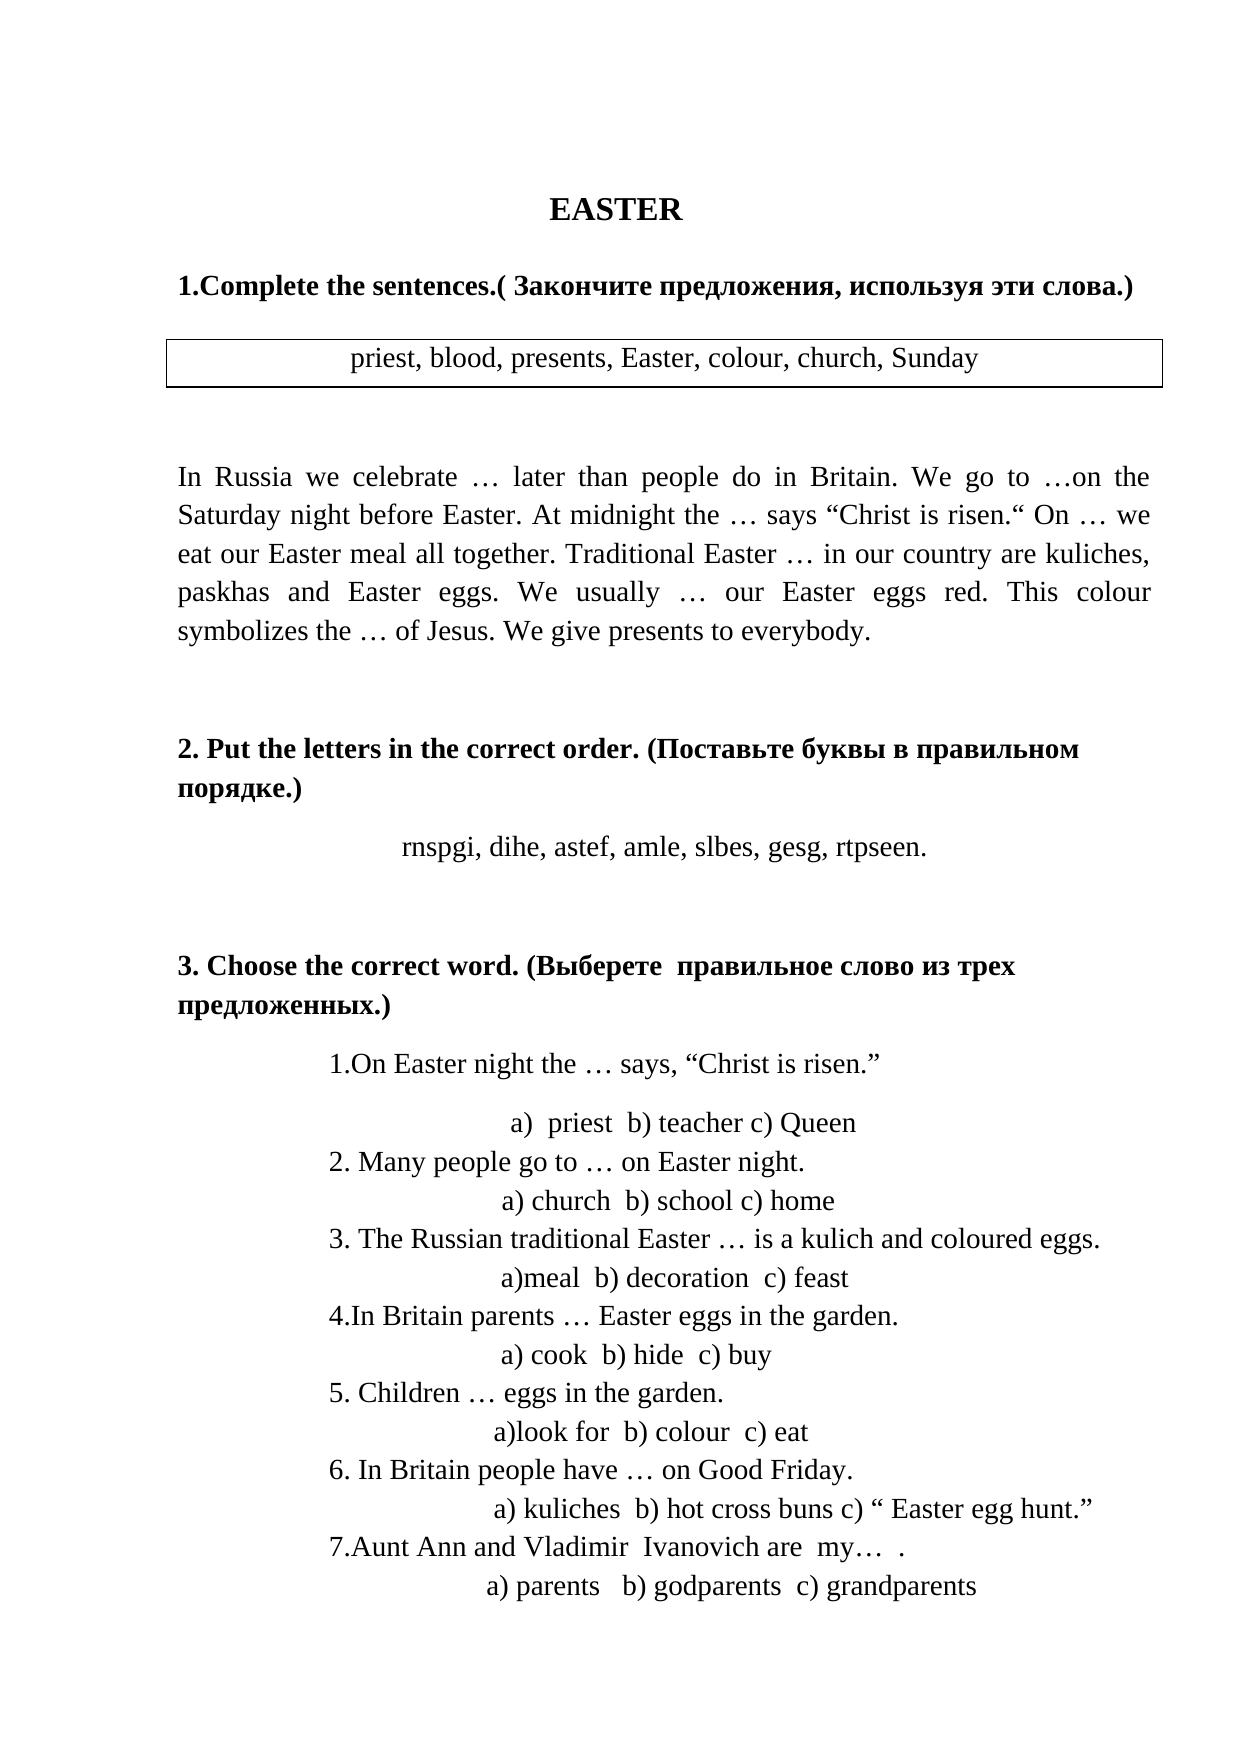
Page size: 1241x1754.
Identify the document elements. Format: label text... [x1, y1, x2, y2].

list a) kuliches b) hot cross buns c) “ Easter egg hunt.” [252, 1491, 1152, 1524]
text 1.Complete the sentences.( Закончите предложения, используя эти слова.) [177, 268, 1152, 301]
text EASTER [177, 189, 1152, 228]
list 4.In Britain parents … Easter eggs in the garden. [252, 1298, 1152, 1332]
list a) church b) school c) home [252, 1183, 1152, 1216]
text 1.On Easter night the … says, “Christ is risen.” [177, 1046, 1152, 1080]
list 5. Children … eggs in the garden. [252, 1375, 1152, 1409]
list 7.Aunt Ann and Vladimir Ivanovich are my… . [252, 1529, 1152, 1563]
text rnspgi, dihe, astef, amle, slbes, gesg, rtpseen. [177, 829, 1152, 863]
list a)look for b) colour c) eat [252, 1414, 1152, 1447]
list a)meal b) decoration c) feast [252, 1260, 1152, 1293]
text 3. Choose the correct word. (Выберете правильное слово из трех предложенных.) [177, 948, 1152, 1020]
list 6. In Britain people have … on Good Friday. [252, 1452, 1152, 1486]
table_header priest, blood, presents, Easter, colour, church, Sunday [167, 340, 1162, 386]
list a) cook b) hide c) buy [252, 1337, 1152, 1370]
text 2. Put the letters in the correct order. (Поставьте буквы в правильном порядке.) [177, 732, 1152, 804]
list a) parents b) godparents c) grandparents [252, 1568, 1152, 1602]
list priest b) teacher c) Queen [215, 1106, 1152, 1139]
list 2. Many people go to … on Easter night. [252, 1144, 1152, 1178]
text In Russia we celebrate … later than people do in Britain. We go to …on the Saturday night before Easter. At midnight the … says “Christ is risen.“ On … we eat our Easter meal all together. Traditional Easter … in our country are kuliches, paskhas and Easter eggs. We usually … our Easter eggs red. This colour symbolizes the … of Jesus. We give presents to everybody. [177, 459, 1152, 646]
list 3. The Russian traditional Easter … is a kulich and coloured eggs. [252, 1221, 1152, 1255]
